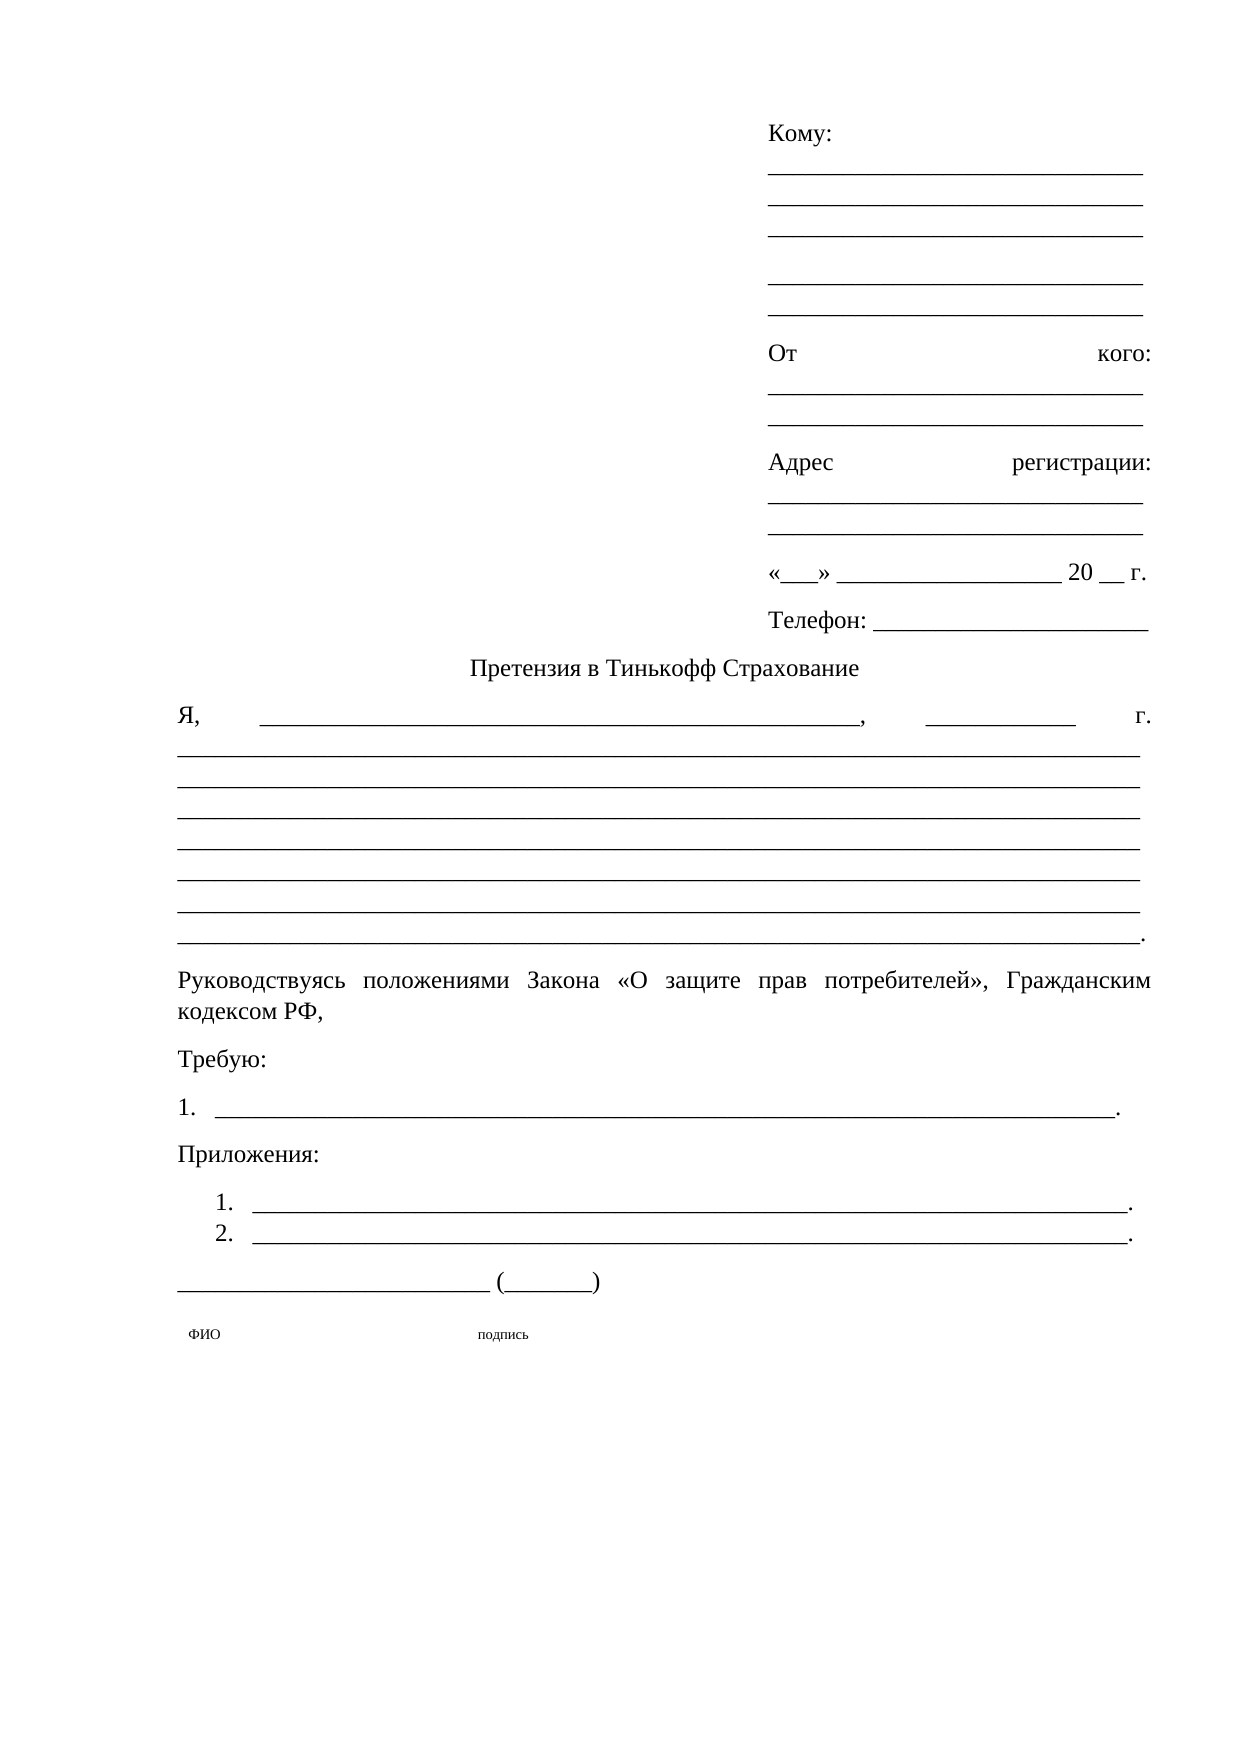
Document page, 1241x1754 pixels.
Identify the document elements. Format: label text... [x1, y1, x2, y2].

text От кого: ____________________________________________________________ [768, 338, 1152, 428]
list ______________________________________________________________________. [215, 1187, 1152, 1216]
text _________________________ (_______) [177, 1266, 1152, 1295]
text ФИО подпись [177, 1314, 1152, 1342]
text Требую: [177, 1044, 1152, 1073]
text ____________________________________________________________ [768, 259, 1152, 319]
text Адрес регистрации: ____________________________________________________________ [768, 447, 1152, 538]
list ______________________________________________________________________. [215, 1218, 1152, 1247]
text «___» __________________ 20 __ г. [768, 557, 1152, 586]
text Я, ________________________________________________, ____________ г. ___________________________________________________________________________________________________________________________________________________________________________________________________________________________________________________________________________________________________________________________________________________________________________________________________________________________________________________________________________________________________________________________________________________________. [177, 700, 1152, 946]
text Кому: __________________________________________________________________________________________ [768, 118, 1152, 240]
text Приложения: [177, 1139, 1152, 1168]
text Руководствуясь положениями Закона «О защите прав потребителей», Гражданским кодексом РФ, [177, 965, 1152, 1025]
text Телефон: ______________________ [768, 605, 1152, 634]
list ________________________________________________________________________. [177, 1092, 1152, 1121]
text Претензия в Тинькофф Страхование [177, 653, 1152, 681]
